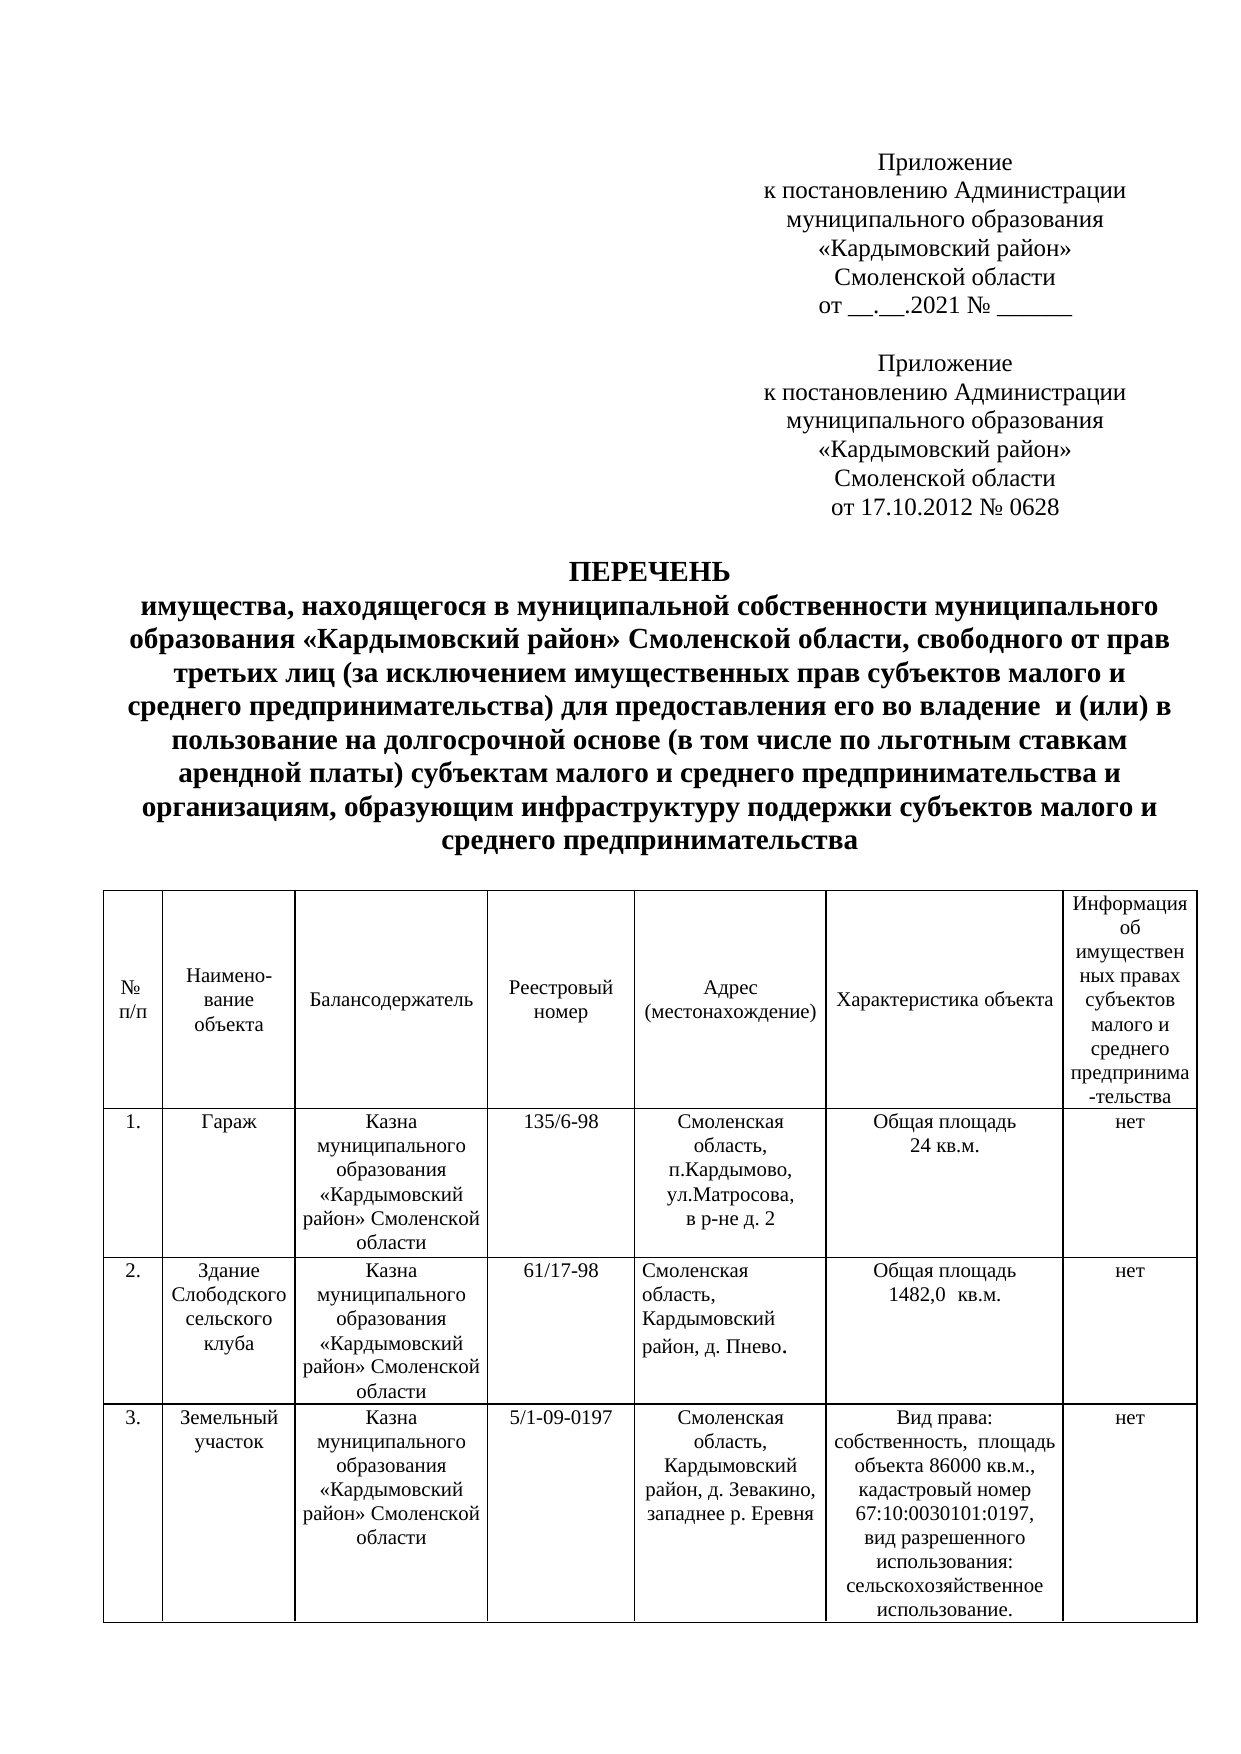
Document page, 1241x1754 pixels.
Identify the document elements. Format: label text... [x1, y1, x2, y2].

table_cell 1. [104, 1109, 162, 1257]
table_cell Земельный участок [163, 1405, 294, 1621]
text Смоленской области [709, 262, 1181, 291]
table_cell Казна муниципального образования «Кардымовский район» Смоленской области [296, 1258, 487, 1403]
table_cell Общая площадь 24 кв.м. [827, 1109, 1062, 1257]
title от 17.10.2012 № 0628 [709, 492, 1181, 521]
table_cell нет [1064, 1258, 1196, 1403]
table_cell нет [1064, 1109, 1196, 1257]
table_cell 3. [104, 1405, 162, 1621]
table_header Реестровый номер [488, 891, 634, 1108]
table_header № п/п [104, 891, 162, 1108]
table_header Адрес (местонахождение) [635, 891, 825, 1108]
text к постановлению Администрации муниципального образования «Кардымовский район» [709, 377, 1181, 463]
table_cell Общая площадь 1482,0 кв.м. [827, 1258, 1062, 1403]
table_header Информация об имущественных правах субъектов малого и среднего предпринима-тельства [1064, 891, 1196, 1108]
table_cell Гараж [163, 1109, 294, 1257]
table_cell Казна муниципального образования «Кардымовский район» Смоленской области [296, 1109, 487, 1257]
text от __.__.2021 № ______ [709, 291, 1181, 319]
text Смоленской области [709, 463, 1181, 492]
table_cell 5/1-09-0197 [488, 1405, 634, 1621]
table_cell 61/17-98 [488, 1258, 634, 1403]
table_cell 2. [104, 1258, 162, 1403]
table_cell 135/6-98 [488, 1109, 634, 1257]
subtitle имущества, находящегося в муниципальной собственности муниципального образования «Кардымовский район» Смоленской области, свободного от прав третьих лиц (за исключением имущественных прав субъектов малого и среднего предпринимательства) для предоставления его во владение и (или) в пользование на долгосрочной основе (в том числе по льготным ставкам арендной платы) субъектам малого и среднего предпринимательства и организациям, образующим инфраструктуру поддержки субъектов малого и среднего предпринимательства [118, 588, 1181, 856]
text к постановлению Администрации муниципального образования «Кардымовский район» [709, 176, 1181, 262]
table_header Балансодержатель [296, 891, 487, 1108]
table_header Характеристика объекта [827, 891, 1062, 1108]
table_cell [296, 1405, 487, 1621]
table_cell нет [1064, 1405, 1196, 1621]
table_cell Смоленская область, Кардымовский район, д. Зевакино, западнее р. Еревня [635, 1405, 825, 1621]
table_cell Смоленская область, Кардымовский район, д. Пнево. [635, 1258, 825, 1403]
table_cell Смоленская область, п.Кардымово, ул.Матросова, в р-не д. 2 [635, 1109, 825, 1257]
table_cell Вид права: собственность, площадь объекта 86000 кв.м., кадастровый номер 67:10:0030101:0197, вид разрешенного использования: сельскохозяйственное использование. [827, 1405, 1062, 1621]
table_header Наимено-вание объекта [163, 891, 294, 1108]
text Приложение [709, 147, 1181, 176]
title ПЕРЕЧЕНЬ [118, 554, 1181, 588]
text Приложение [709, 348, 1181, 377]
table_cell Здание Слободского сельского клуба [163, 1258, 294, 1403]
